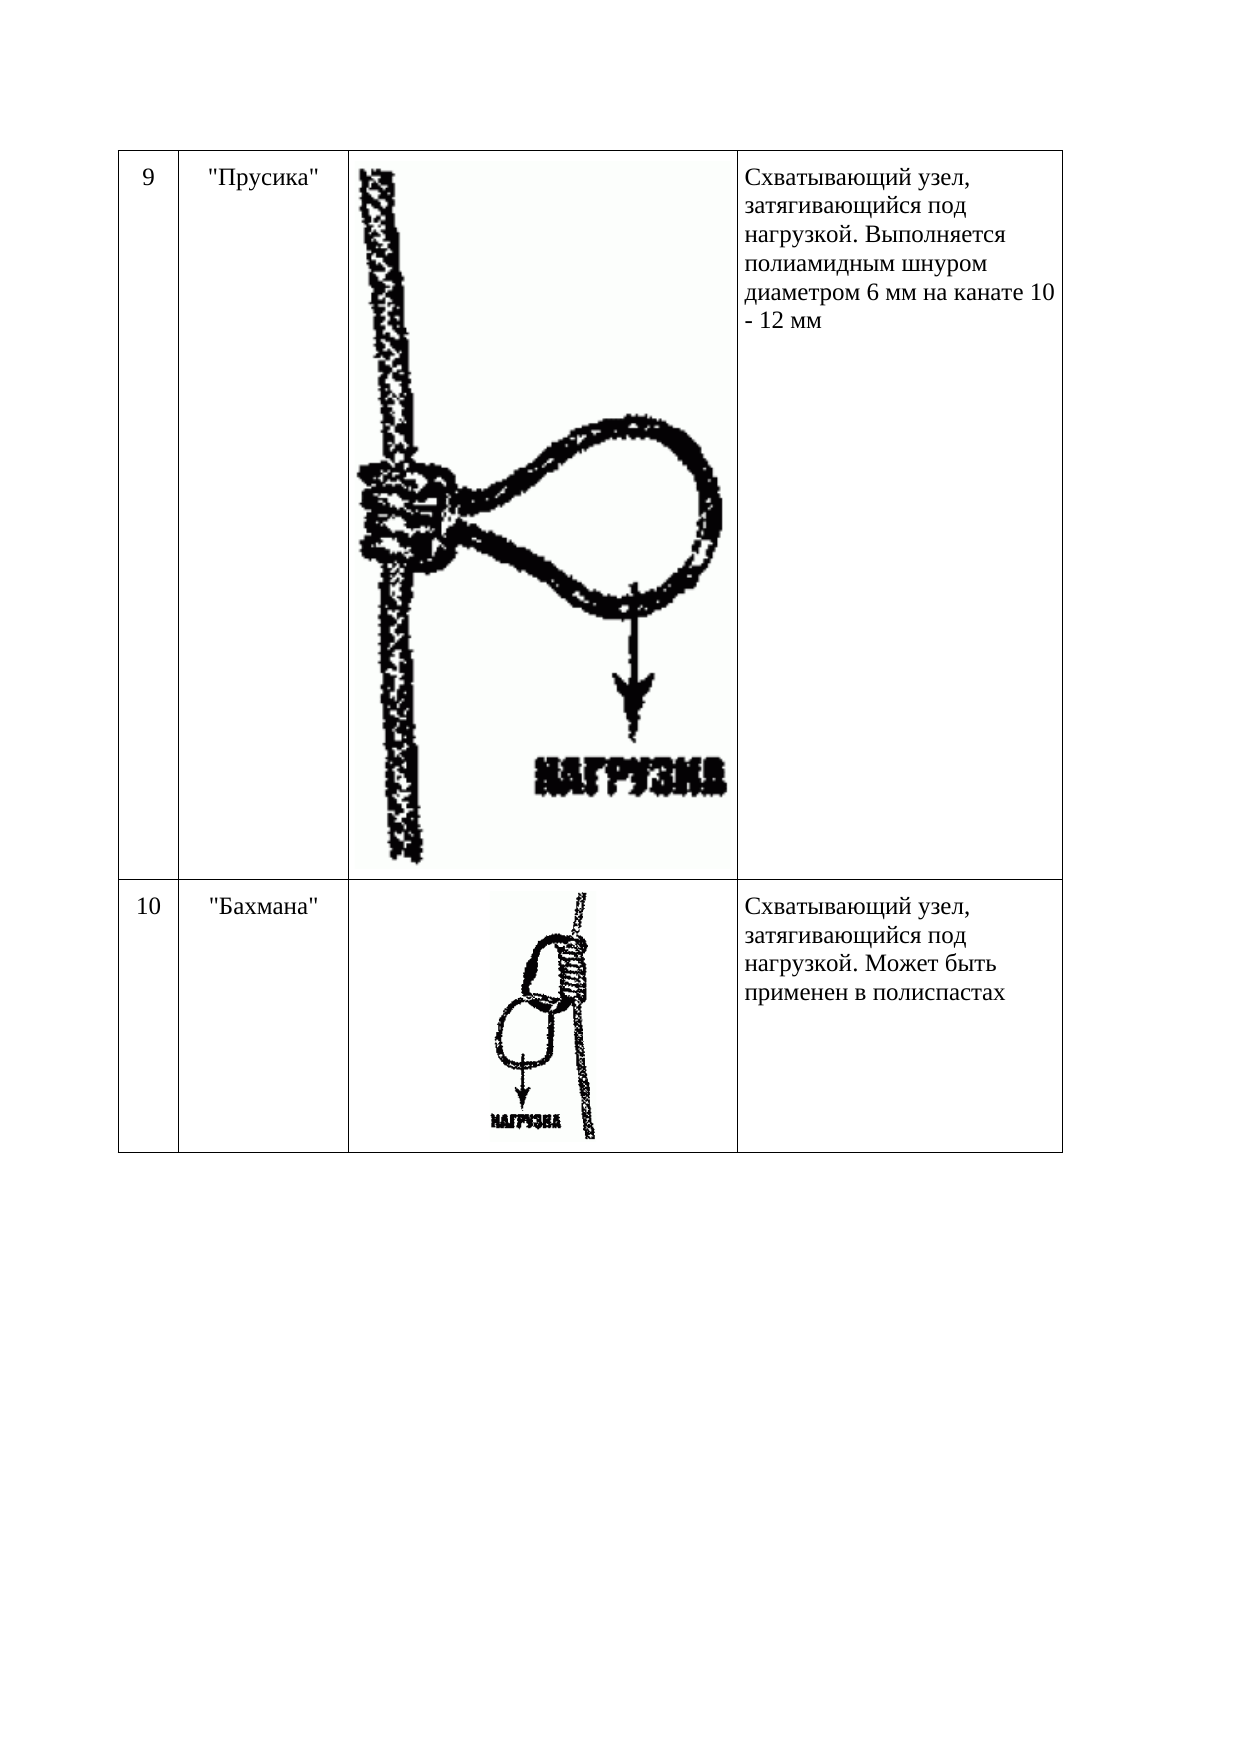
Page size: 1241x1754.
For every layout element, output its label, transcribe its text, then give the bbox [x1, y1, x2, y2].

table_cell "Прусика" [179, 151, 348, 879]
table_cell Схватывающий узел, затягивающийся под нагрузкой. Выполняется полиамидным шнуром диаметром 6 мм на канате 10 - 12 мм [738, 151, 1062, 879]
table_cell [349, 880, 737, 1152]
table_cell 9 [119, 151, 178, 879]
table_cell "Бахмана" [179, 880, 348, 1152]
table_cell Схватывающий узел, затягивающийся под нагрузкой. Может быть применен в полиспастах [738, 880, 1062, 1152]
table_cell [349, 151, 737, 879]
picture [489, 891, 597, 1142]
table_cell 10 [119, 880, 178, 1152]
picture [354, 161, 732, 869]
